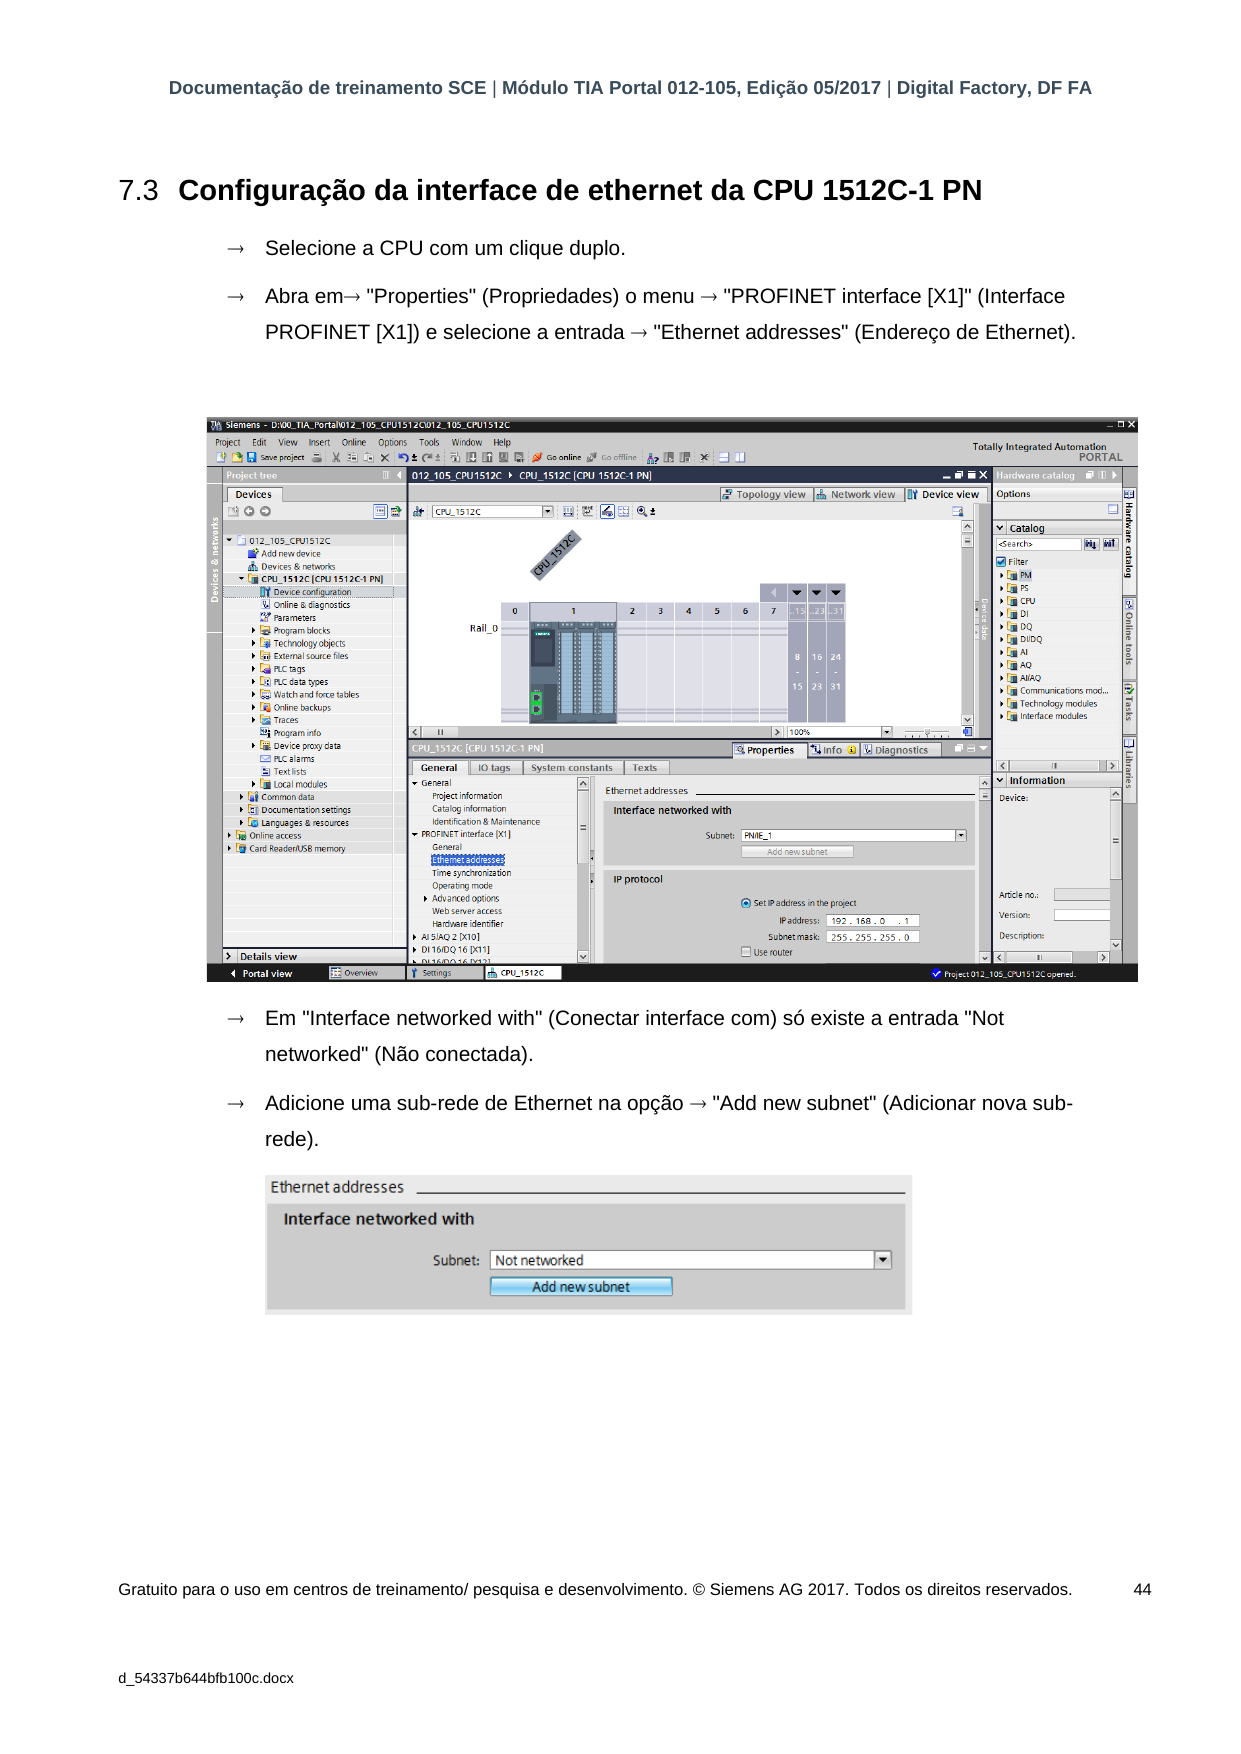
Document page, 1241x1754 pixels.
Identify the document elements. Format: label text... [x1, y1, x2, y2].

picture [265, 1175, 913, 1315]
text Abra em "Properties" (Propriedades) o menu "PROFINET interface [X1]" (Interface PROFINET [X1]) e selecione a entrada "Ethernet addresses" (Endereço de Ethernet). [227, 284, 1092, 344]
text Em "Interface networked with" (Conectar interface com) só existe a entrada "Not networked" (Não conectada). [227, 1006, 1092, 1066]
subtitle Configuração da interface de ethernet da CPU 1512C-1 PN [118, 173, 1092, 206]
text Adicione uma sub-rede de Ethernet na opção "Add new subnet" (Adicionar nova sub-rede). [227, 1091, 1092, 1151]
text Selecione a CPU com um clique duplo. [227, 236, 1092, 259]
picture [206, 417, 1138, 982]
